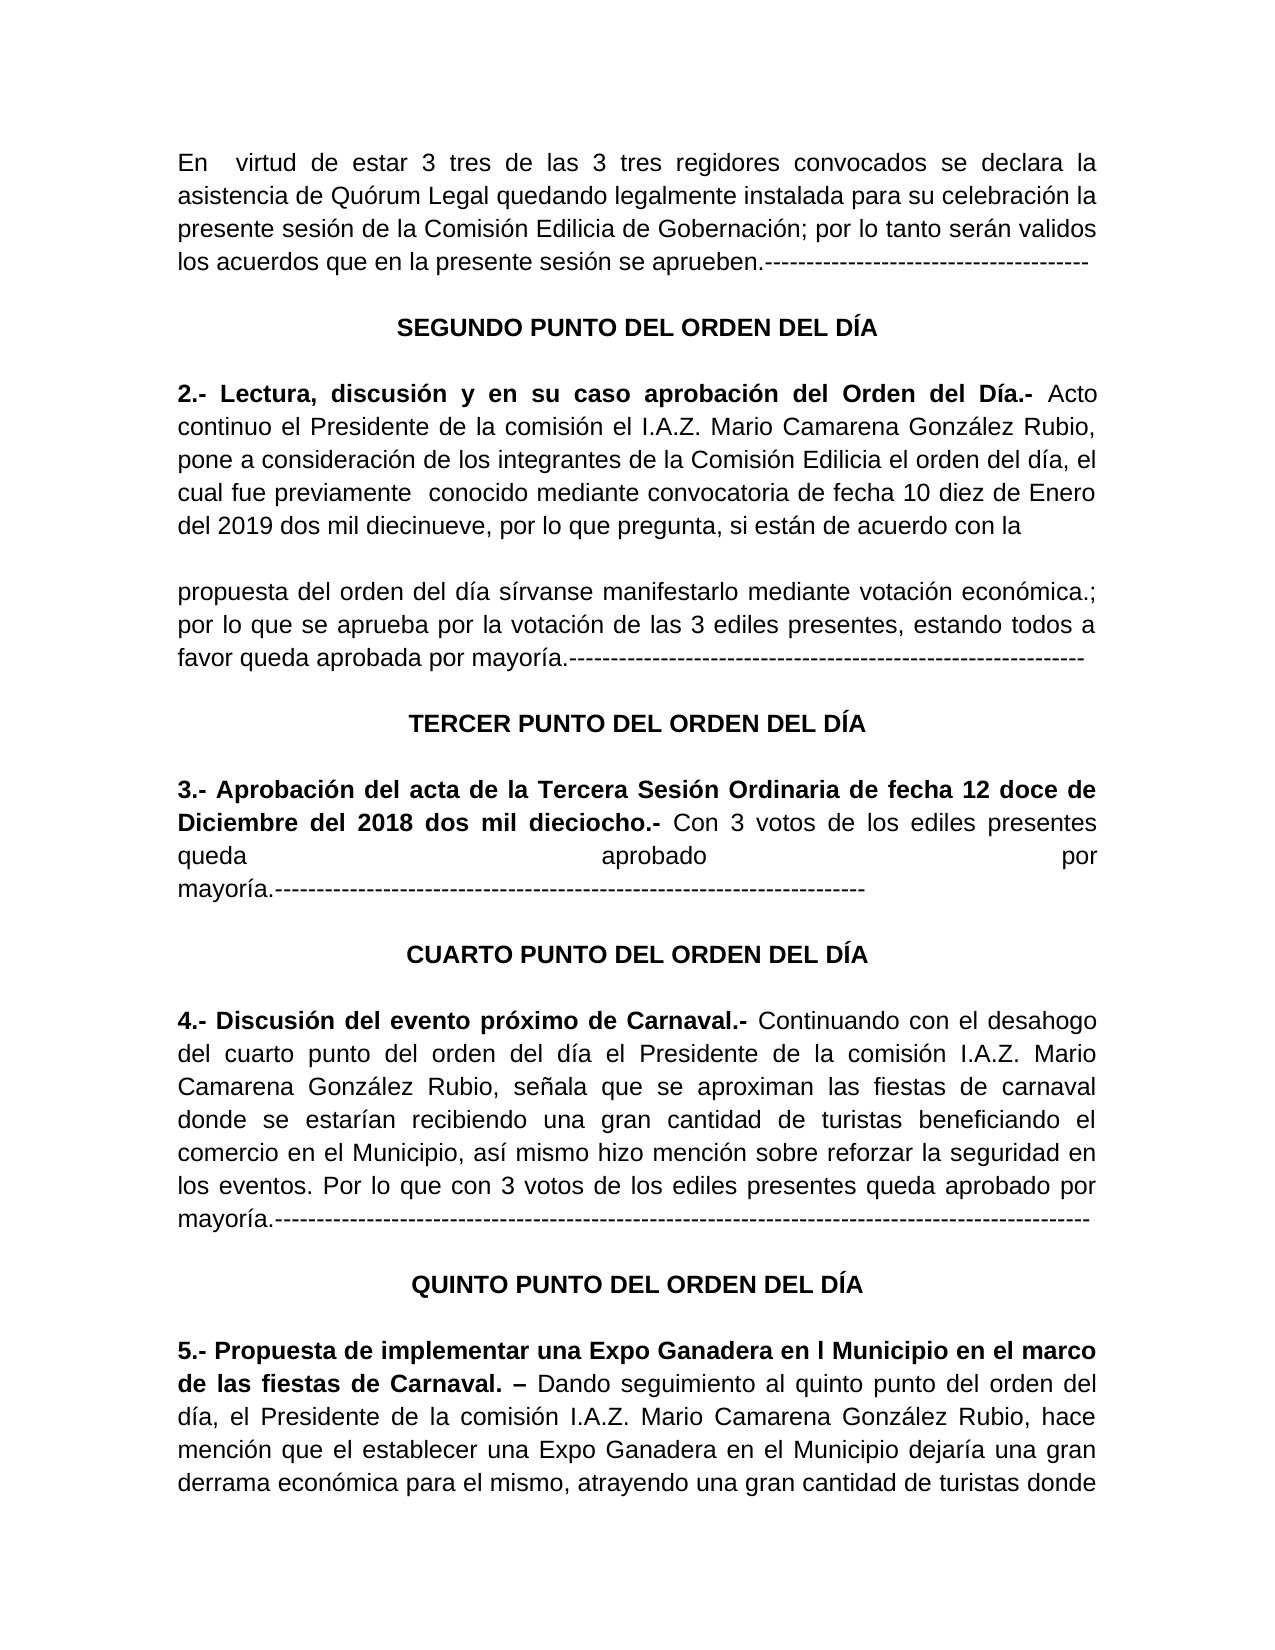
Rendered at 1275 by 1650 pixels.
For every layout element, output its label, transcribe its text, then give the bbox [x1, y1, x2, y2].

text CUARTO PUNTO DEL ORDEN DEL DÍA [177, 940, 1098, 969]
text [177, 1336, 1098, 1497]
text 2.- Lectura, discusión y en su caso aprobación del Orden del Día.- Acto continuo el Presidente de la comisión el I.A.Z. Mario Camarena González Rubio, pone a consideración de los integrantes de la Comisión Edilicia el orden del día, el cual fue previamente conocido mediante convocatoria de fecha 10 diez de Enero del 2019 dos mil diecinueve, por lo que pregunta, si están de acuerdo con la [177, 379, 1098, 539]
text TERCER PUNTO DEL ORDEN DEL DÍA [177, 709, 1098, 738]
text 3.- Aprobación del acta de la Tercera Sesión Ordinaria de fecha 12 doce de Diciembre del 2018 dos mil dieciocho.- Con 3 votos de los ediles presentes queda aprobado por mayoría.----------------------------------------------------------------------- [177, 775, 1098, 903]
text QUINTO PUNTO DEL ORDEN DEL DÍA [177, 1270, 1098, 1299]
text En virtud de estar 3 tres de las 3 tres regidores convocados se declara la asistencia de Quórum Legal quedando legalmente instalada para su celebración la presente sesión de la Comisión Edilicia de Gobernación; por lo tanto serán validos los acuerdos que en la presente sesión se aprueben.--------------------------------------- [177, 148, 1098, 275]
text propuesta del orden del día sírvanse manifestarlo mediante votación económica.; por lo que se aprueba por la votación de las 3 ediles presentes, estando todos a favor queda aprobada por mayoría.-------------------------------------------------------------- [177, 577, 1098, 672]
text SEGUNDO PUNTO DEL ORDEN DEL DÍA [177, 313, 1098, 341]
text 4.- Discusión del evento próximo de Carnaval.- Continuando con el desahogo del cuarto punto del orden del día el Presidente de la comisión I.A.Z. Mario Camarena González Rubio, señala que se aproximan las fiestas de carnaval donde se estarían recibiendo una gran cantidad de turistas beneficiando el comercio en el Municipio, así mismo hizo mención sobre reforzar la seguridad en los eventos. Por lo que con 3 votos de los ediles presentes queda aprobado por mayoría.-------------------------------------------------------------------------------------------------- [177, 1006, 1098, 1233]
